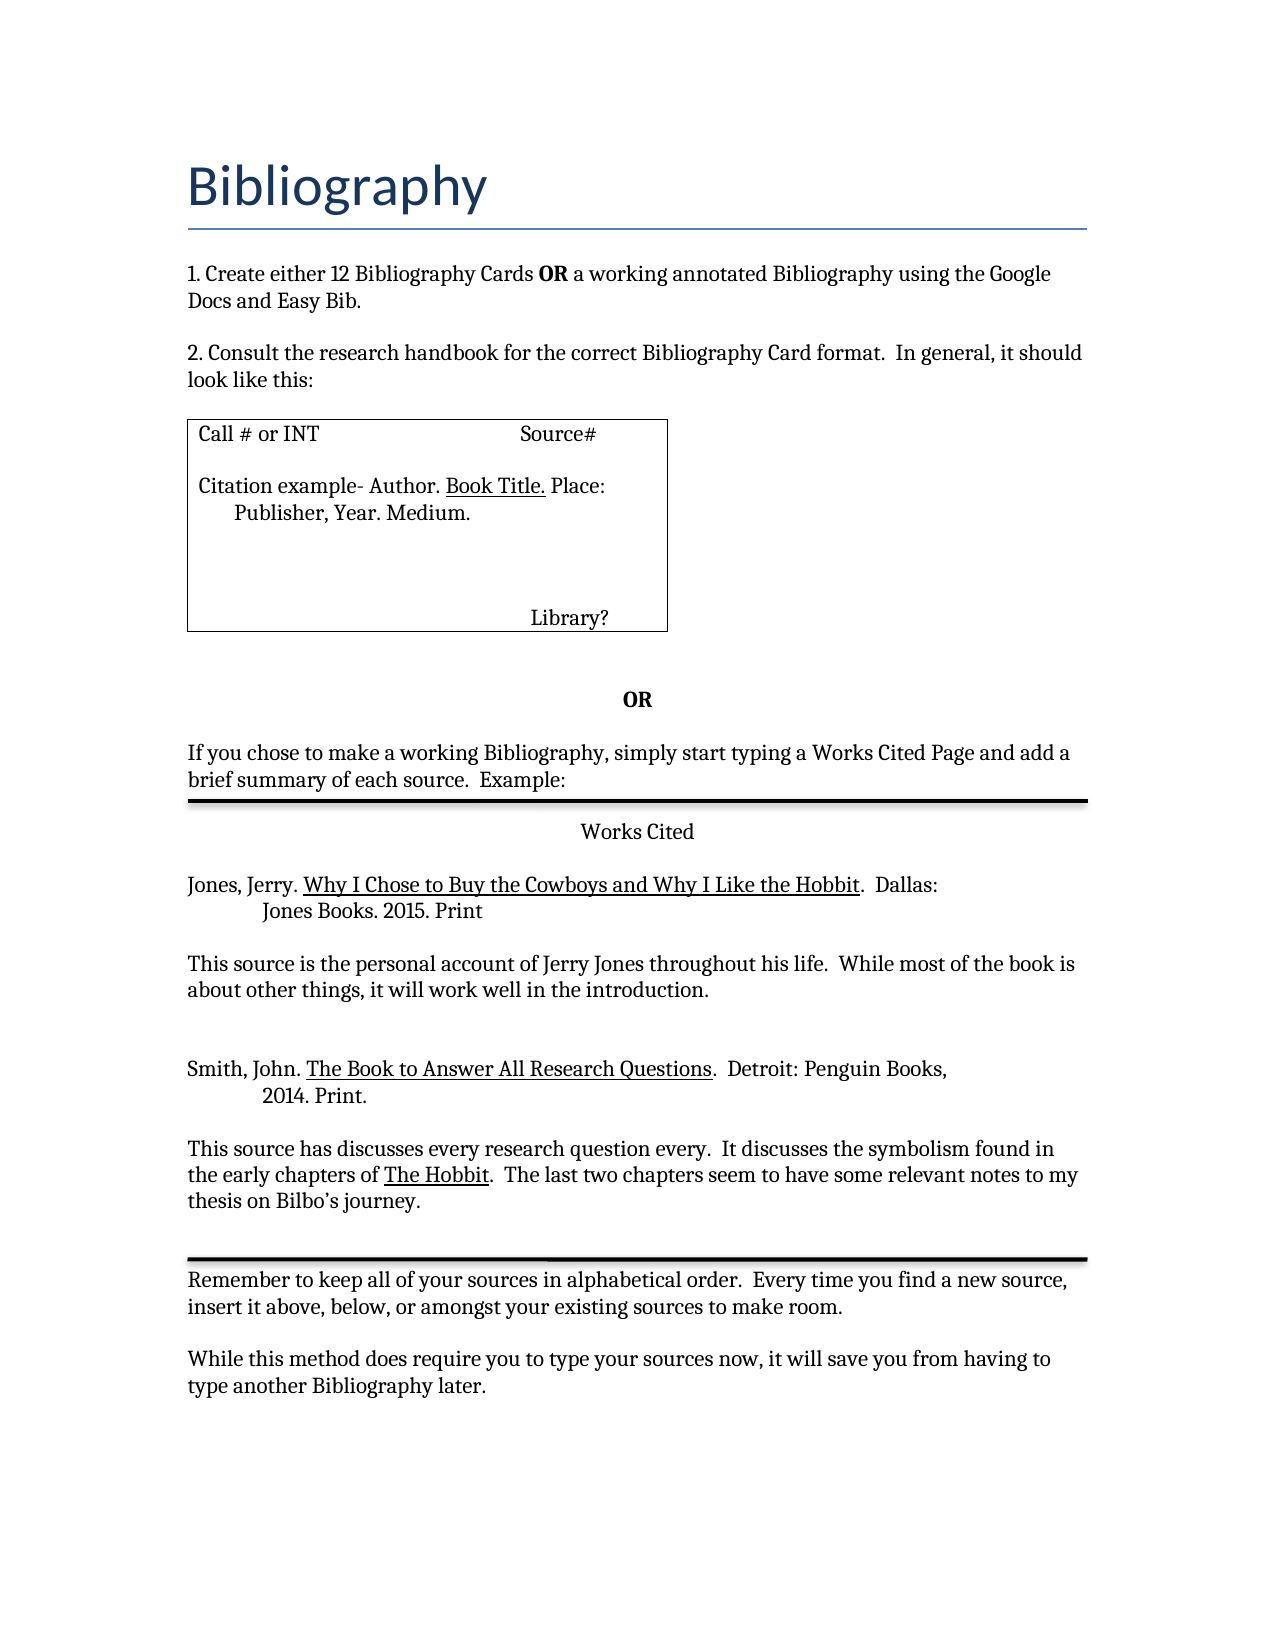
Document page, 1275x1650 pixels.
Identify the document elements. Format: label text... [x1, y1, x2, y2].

text Jones Books. 2015. Print [187, 898, 1087, 924]
table_header Call # or INT Source# Citation example- Author. Book Title. Place: Publisher, Year. Medium. Library? [188, 420, 667, 631]
text Works Cited [187, 819, 1087, 845]
text Remember to keep all of your sources in alphabetical order. Every time you find a new source, insert it above, below, or amongst your existing sources to make room. [187, 1268, 1087, 1320]
text Jones, Jerry. Why I Chose to Buy the Cowboys and Why I Like the Hobbit. Dallas: [187, 872, 1087, 898]
text 2014. Print. [187, 1083, 1087, 1109]
text Smith, John. The Book to Answer All Research Questions. Detroit: Penguin Books, [187, 1056, 1087, 1083]
text If you chose to make a working Bibliography, simply start typing a Works Cited Page and add a brief summary of each source. Example: [187, 740, 1087, 793]
text 2. Consult the research handbook for the correct Bibliography Card format. In general, it should look like this: [187, 340, 1087, 393]
text 1. Create either 12 Bibliography Cards OR a working annotated Bibliography using the Google Docs and Easy Bib. [187, 261, 1087, 314]
text This source is the personal account of Jerry Jones throughout his life. While most of the book is about other things, it will work well in the introduction. [187, 951, 1087, 1003]
text This source has discusses every research question every. It discusses the symbolism found in the early chapters of The Hobbit. The last two chapters seem to have some relevant notes to my thesis on Bilbo’s journey. [187, 1135, 1087, 1214]
title Bibliography [187, 148, 1087, 230]
text OR [187, 687, 1087, 714]
text While this method does require you to type your sources now, it will save you from having to type another Bibliography later. [187, 1346, 1087, 1399]
